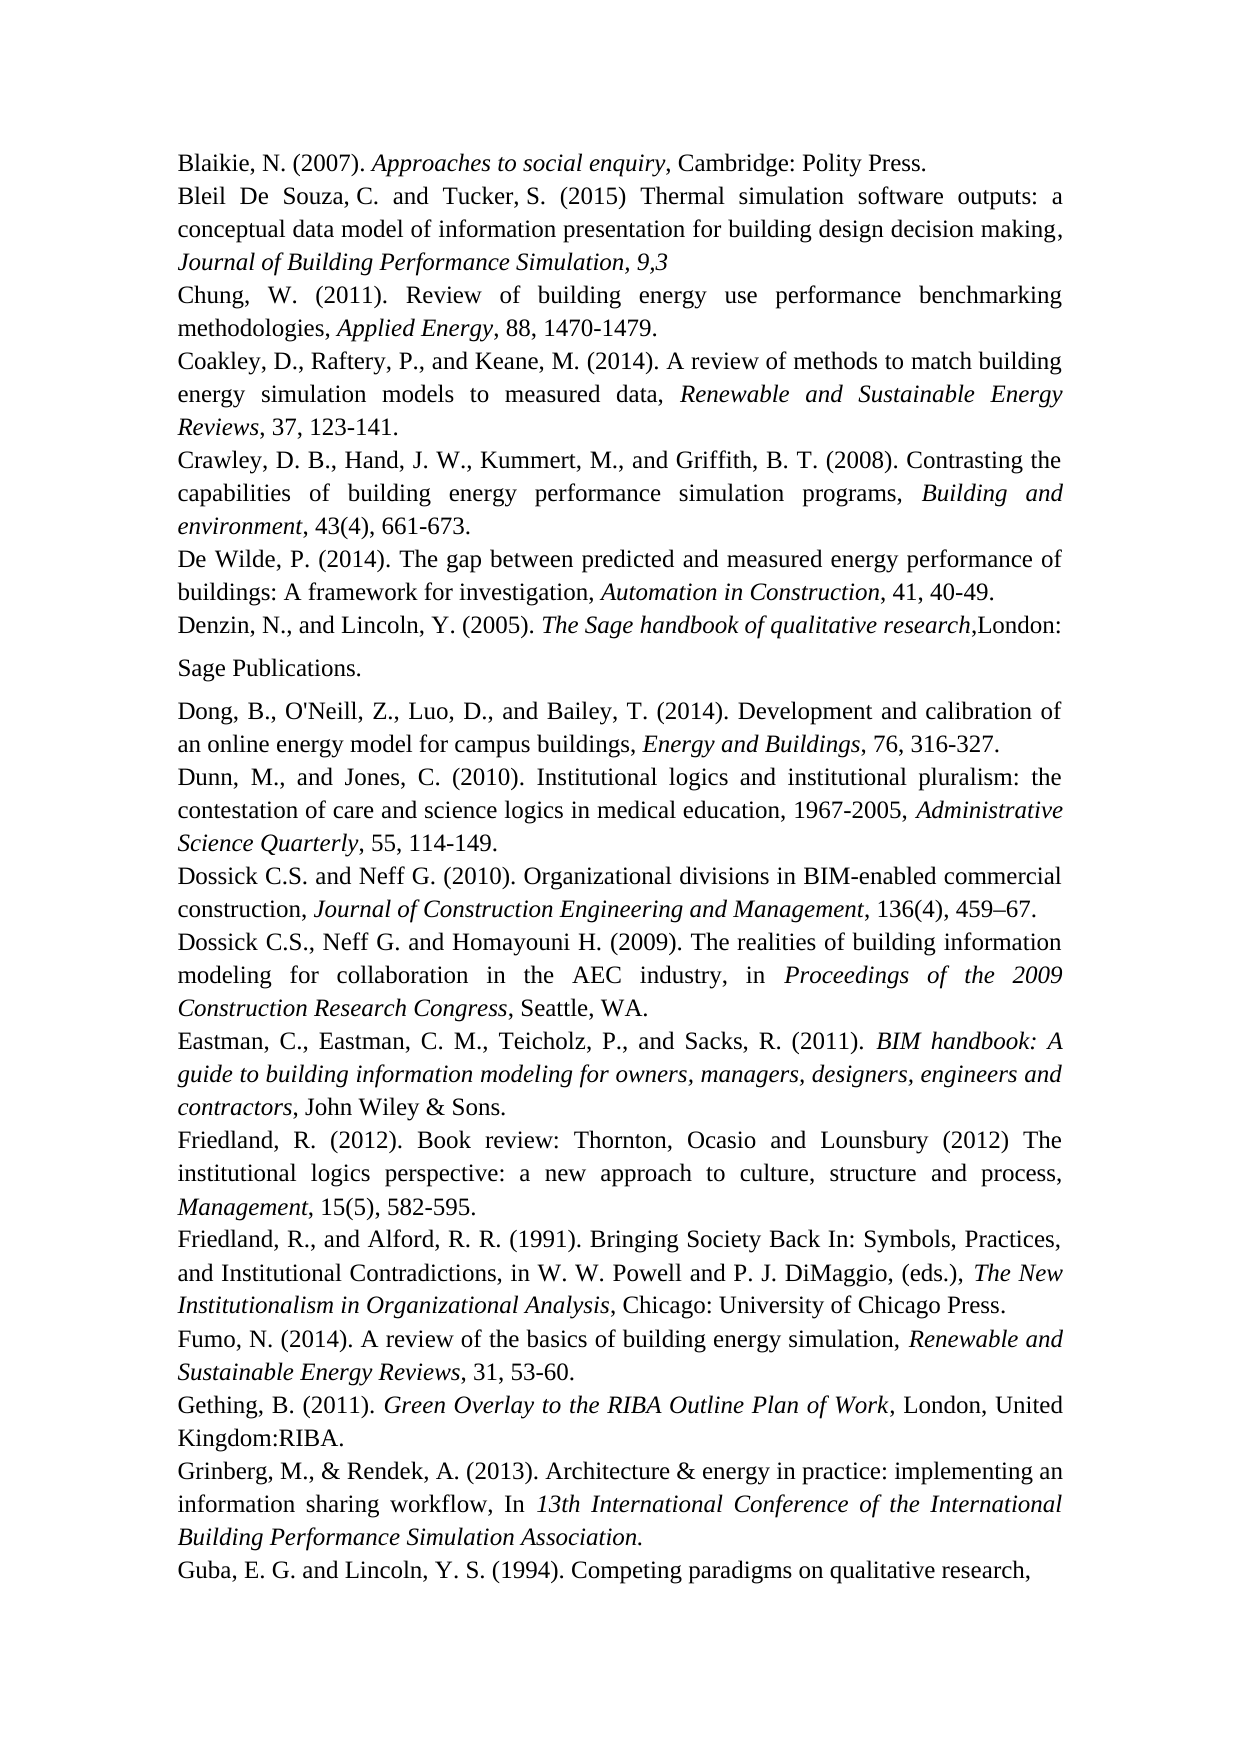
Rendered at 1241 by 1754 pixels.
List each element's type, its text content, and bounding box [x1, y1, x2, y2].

text Denzin, N., and Lincoln, Y. (2005). The Sage handbook of qualitative research,London: [177, 610, 1063, 639]
text Fumo, N. (2014). A review of the basics of building energy simulation, Renewable and Sustainable Energy Reviews, 31, 53-60. [177, 1324, 1063, 1385]
text Coakley, D., Raftery, P., and Keane, M. (2014). A review of methods to match building energy simulation models to measured data, Renewable and Sustainable Energy Reviews, 37, 123-141. [177, 346, 1063, 441]
text Eastman, C., Eastman, C. M., Teicholz, P., and Sacks, R. (2011). BIM handbook: A guide to building information modeling for owners, managers, designers, engineers and contractors, John Wiley & Sons. [177, 1026, 1063, 1121]
text Bleil De Souza, C. and Tucker, S. (2015) Thermal simulation software outputs: a conceptual data model of information presentation for building design decision making, Journal of Building Performance Simulation, 9,3 [177, 181, 1063, 276]
text Sage Publications. [177, 653, 1063, 682]
text De Wilde, P. (2014). The gap between predicted and measured energy performance of buildings: A framework for investigation, Automation in Construction, 41, 40-49. [177, 544, 1063, 606]
text Chung, W. (2011). Review of building energy use performance benchmarking methodologies, Applied Energy, 88, 1470-1479. [177, 280, 1063, 342]
text Crawley, D. B., Hand, J. W., Kummert, M., and Griffith, B. T. (2008). Contrasting the capabilities of building energy performance simulation programs, Building and environment, 43(4), 661-673. [177, 445, 1063, 540]
text Dunn, M., and Jones, C. (2010). Institutional logics and institutional pluralism: the contestation of care and science logics in medical education, 1967-2005, Administrative Science Quarterly, 55, 114-149. [177, 762, 1063, 857]
text Gething, B. (2011). Green Overlay to the RIBA Outline Plan of Work, London, United Kingdom:RIBA. [177, 1390, 1063, 1451]
text Dossick C.S., Neff G. and Homayouni H. (2009). The realities of building information modeling for collaboration in the AEC industry, in Proceedings of the 2009 Construction Research Congress, Seattle, WA. [177, 927, 1063, 1022]
text Friedland, R. (2012). Book review: Thornton, Ocasio and Lounsbury (2012) The institutional logics perspective: a new approach to culture, structure and process, Management, 15(5), 582-595. [177, 1126, 1063, 1220]
text Dong, B., O'Neill, Z., Luo, D., and Bailey, T. (2014). Development and calibration of an online energy model for campus buildings, Energy and Buildings, 76, 316-327. [177, 696, 1063, 758]
text Blaikie, N. (2007). Approaches to social enquiry, Cambridge: Polity Press. [177, 148, 1063, 176]
text Friedland, R., and Alford, R. R. (1991). Bringing Society Back In: Symbols, Practices, and Institutional Contradictions, in W. W. Powell and P. J. DiMaggio, (eds.), The New Institutionalism in Organizational Analysis, Chicago: University of Chicago Press. [177, 1224, 1063, 1319]
text Guba, E. G. and Lincoln, Y. S. (1994). Competing paradigms on qualitative research, [177, 1555, 1063, 1583]
text Grinberg, M., & Rendek, A. (2013). Architecture & energy in practice: implementing an information sharing workflow, In 13th International Conference of the International Building Performance Simulation Association. [177, 1456, 1063, 1551]
text Dossick C.S. and Neff G. (2010). Organizational divisions in BIM-enabled commercial construction, Journal of Construction Engineering and Management, 136(4), 459–67. [177, 861, 1063, 923]
